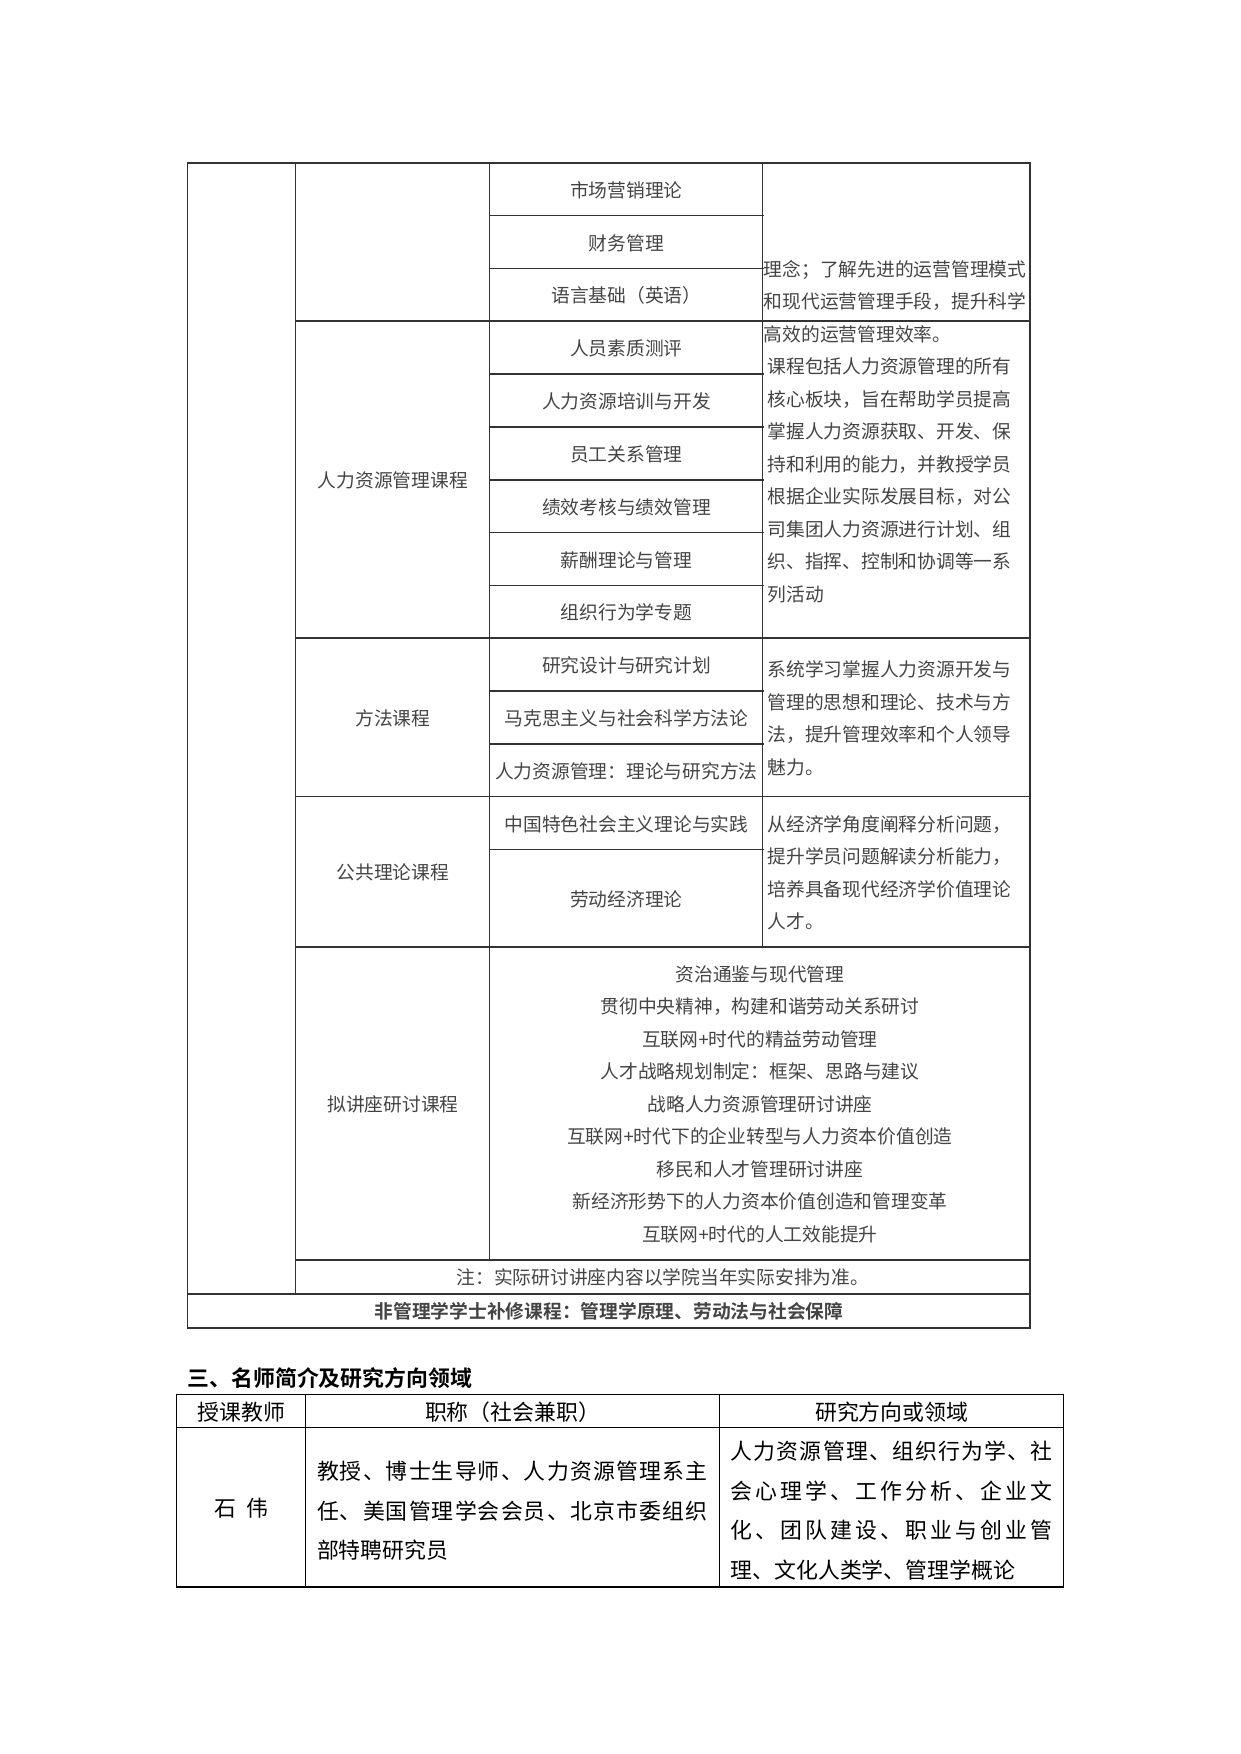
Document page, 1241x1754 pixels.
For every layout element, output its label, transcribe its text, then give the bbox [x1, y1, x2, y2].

table_cell 员工关系管理 [490, 428, 762, 479]
table_cell 注：实际研讨讲座内容以学院当年实际安排为准。 [296, 1261, 1029, 1293]
table_cell 人力资源管理：理论与研究方法 [490, 745, 762, 796]
table_cell 市场营销理论 [490, 164, 762, 215]
table_cell 非管理学学士补修课程：管理学原理、劳动法与社会保障 [188, 1295, 1029, 1327]
table_header 职称（社会兼职） [306, 1395, 719, 1427]
table_cell 资治通鉴与现代管理 贯彻中央精神，构建和谐劳动关系研讨 互联网+时代的精益劳动管理 人才战略规划制定：框架、思路与建议 战略人力资源管理研讨讲座 互联网+时代下的企业转型与人力资本价值创造 移民和人才管理研讨讲座 新经济形势下的人力资本价值创造和管理变革 互联网+时代的人工效能提升 [490, 948, 1029, 1259]
table_header 研究方向或领域 [720, 1395, 1063, 1427]
table_cell 财务管理 [490, 216, 762, 268]
table_cell 拟讲座研讨课程 [296, 948, 489, 1259]
table_cell 研究设计与研究计划 [490, 639, 762, 690]
table_cell 薪酬理论与管理 [490, 533, 762, 584]
table_cell 人力资源管理、组织行为学、社会心理学、工作分析、企业文化、团队建设、职业与创业管理、文化人类学、管理学概论 [720, 1428, 1063, 1586]
table_cell 马克思主义与社会科学方法论 [490, 692, 762, 743]
table_header 授课教师 [177, 1395, 305, 1427]
table_cell 劳动经济理论 [490, 850, 762, 946]
table_cell 系统学习掌握人力资源开发与管理的思想和理论、技术与方法，提升管理效率和个人领导魅力。 [763, 639, 1029, 796]
table_cell 人力资源培训与开发 [490, 375, 762, 426]
table_cell 绩效考核与绩效管理 [490, 481, 762, 532]
table_cell 人员素质测评 [490, 322, 762, 373]
table_cell 中国特色社会主义理论与实践 [490, 797, 762, 848]
text 三、名师简介及研究方向领域 [187, 1361, 1053, 1393]
table_cell 组织行为学专题 [490, 586, 762, 637]
table_cell 课程包括人力资源管理的所有核心板块，旨在帮助学员提高掌握人力资源获取、开发、保持和利用的能力，并教授学员根据企业实际发展目标，对公司集团人力资源进行计划、组织、指挥、控制和协调等一系列活动 [763, 322, 1029, 637]
table_cell 方法课程 [296, 639, 489, 796]
table_cell 教授、博士生导师、人力资源管理系主任、美国管理学会会员、北京市委组织部特聘研究员 [306, 1428, 719, 1586]
table_cell 公共理论课程 [296, 797, 489, 946]
table_cell 从经济学角度阐释分析问题，提升学员问题解读分析能力，培养具备现代经济学价值理论人才。 [763, 797, 1029, 946]
table_cell 人力资源管理课程 [296, 322, 489, 637]
table_cell 石 伟 [177, 1428, 305, 1586]
table_cell 语言基础（英语） [490, 269, 762, 320]
